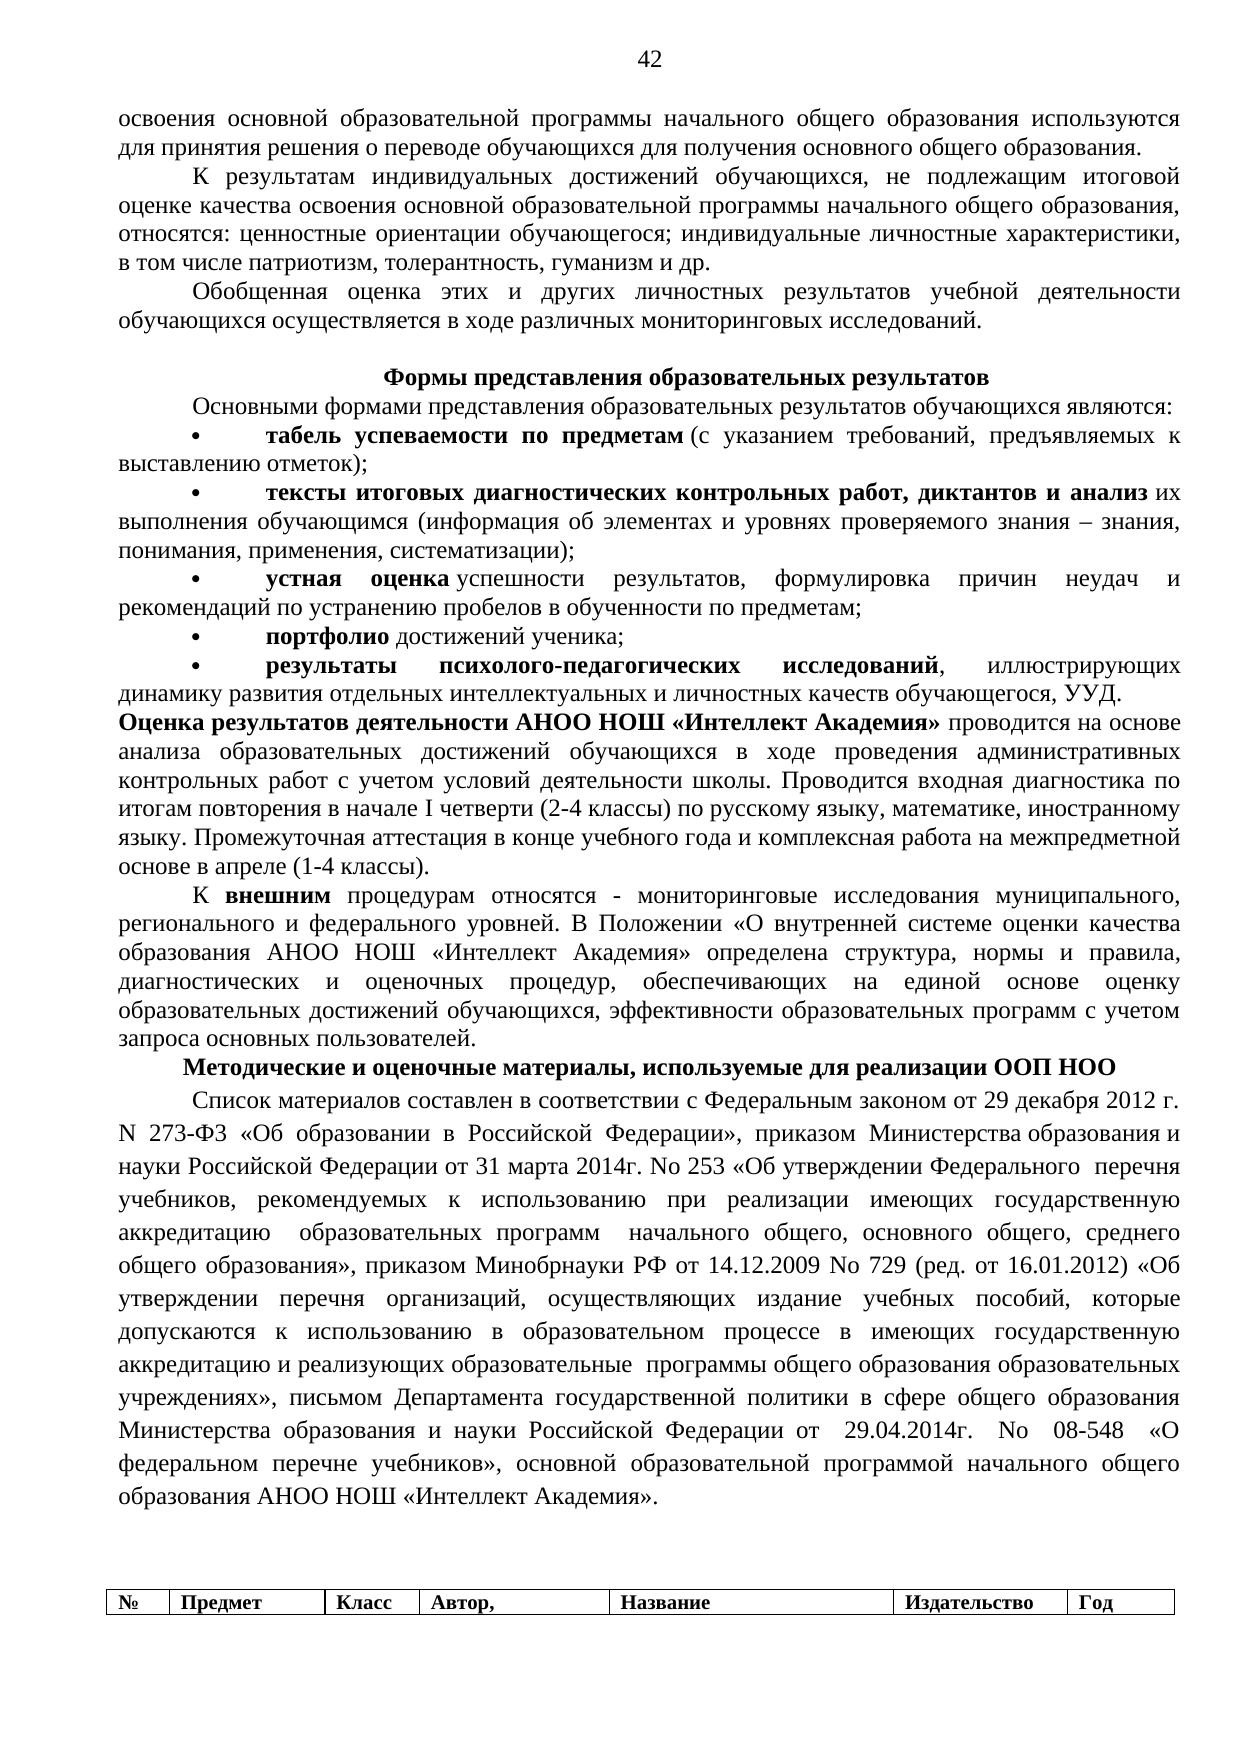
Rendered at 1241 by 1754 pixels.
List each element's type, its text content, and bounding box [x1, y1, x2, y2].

list результаты психолого-педагогических исследований, иллюстрирующих динамику развития отдельных интеллектуальных и личностных качеств обучающегося, УУД. [118, 650, 1181, 707]
table_header № п/п [107, 1590, 169, 1614]
text Обобщенная оценка этих и других личностных результатов учебной деятельности обучающихся осуществляется в ходе различных мониторинговых исследований. [118, 276, 1181, 333]
text Оценка результатов деятельности АНОО НОШ «Интеллект Академия» проводится на основе анализа образовательных достижений обучающихся в ходе проведения административных контрольных работ с учетом условий деятельности школы. Проводится входная диагностика по итогам повторения в начале I четверти (2-4 классы) по русскому языку, математике, иностранному языку. Промежуточная аттестация в конце учебного года и комплексная работа на межпредметной основе в апреле (1-4 классы). [118, 707, 1181, 880]
text Формы представления образовательных результатов [118, 362, 1181, 391]
text К внешним процедурам относятся - мониторинговые исследования муниципального, регионального и федерального уровней. В Положении «О внутренней системе оценки качества образования АНОО НОШ «Интеллект Академия» определена структура, нормы и правила, диагностических и оценочных процедур, обеспечивающих на единой основе оценку образовательных достижений обучающихся, эффективности образовательных программ с учетом запроса основных пользователей. [118, 880, 1181, 1052]
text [118, 103, 1181, 161]
text Список материалов составлен в соответствии с Федеральным законом от 29 декабря 2012 г. N 273-Ф3 «Об образовании в Российской Федерации», приказом Министерства образования и науки Российской Федерации от 31 марта 2014г. No 253 «Об утверждении Федерального перечня учебников, рекомендуемых к использованию при реализации имеющих государственную аккредитацию образовательных программ начального общего, основного общего, среднего общего образования», приказом Минобрнауки РФ от 14.12.2009 No 729 (ред. от 16.01.2012) «Об утверждении перечня организаций, осуществляющих издание учебных пособий, которые допускаются к использованию в образовательном процессе в имеющих государственную аккредитацию и реализующих образовательные программы общего образования образовательных учреждениях», письмом Департамента государственной политики в сфере общего образования Министерства образования и науки Российской Федерации от 29.04.2014г. No 08-548 «О федеральном перечне учебников», основной образовательной программой начального общего образования АНОО НОШ «Интеллект Академия». [118, 1085, 1181, 1510]
list тексты итоговых диагностических контрольных работ, диктантов и анализ их выполнения обучающимся (информация об элементах и уровнях проверяемого знания – знания, понимания, применения, систематизации); [118, 477, 1181, 563]
list табель успеваемости по предметам (с указанием требований, предъявляемых к выставлению отметок); [118, 420, 1181, 477]
table_header Название [610, 1590, 893, 1614]
table_header Предмет [170, 1590, 324, 1614]
list устная оценка успешности результатов, формулировка причин неудач и рекомендаций по устранению пробелов в обученности по предметам; [118, 563, 1181, 621]
table_header Издательство [894, 1590, 1067, 1614]
list портфолио достижений ученика; [118, 621, 1181, 650]
text К результатам индивидуальных достижений обучающихся, не подлежащим итоговой оценке качества освоения основной образовательной программы начального общего образования, относятся: ценностные ориентации обучающегося; индивидуальные личностные характеристики, в том числе патриотизм, толерантность, гуманизм и др. [118, 161, 1181, 276]
table_header Год издания [1068, 1590, 1174, 1614]
text Методические и оценочные материалы, используемые для реализации ООП НОО [118, 1052, 1181, 1081]
table_header Автор, составитель [420, 1590, 609, 1614]
table_header Класс [326, 1590, 419, 1614]
text Основными формами представления образовательных результатов обучающихся являются: [118, 391, 1181, 420]
